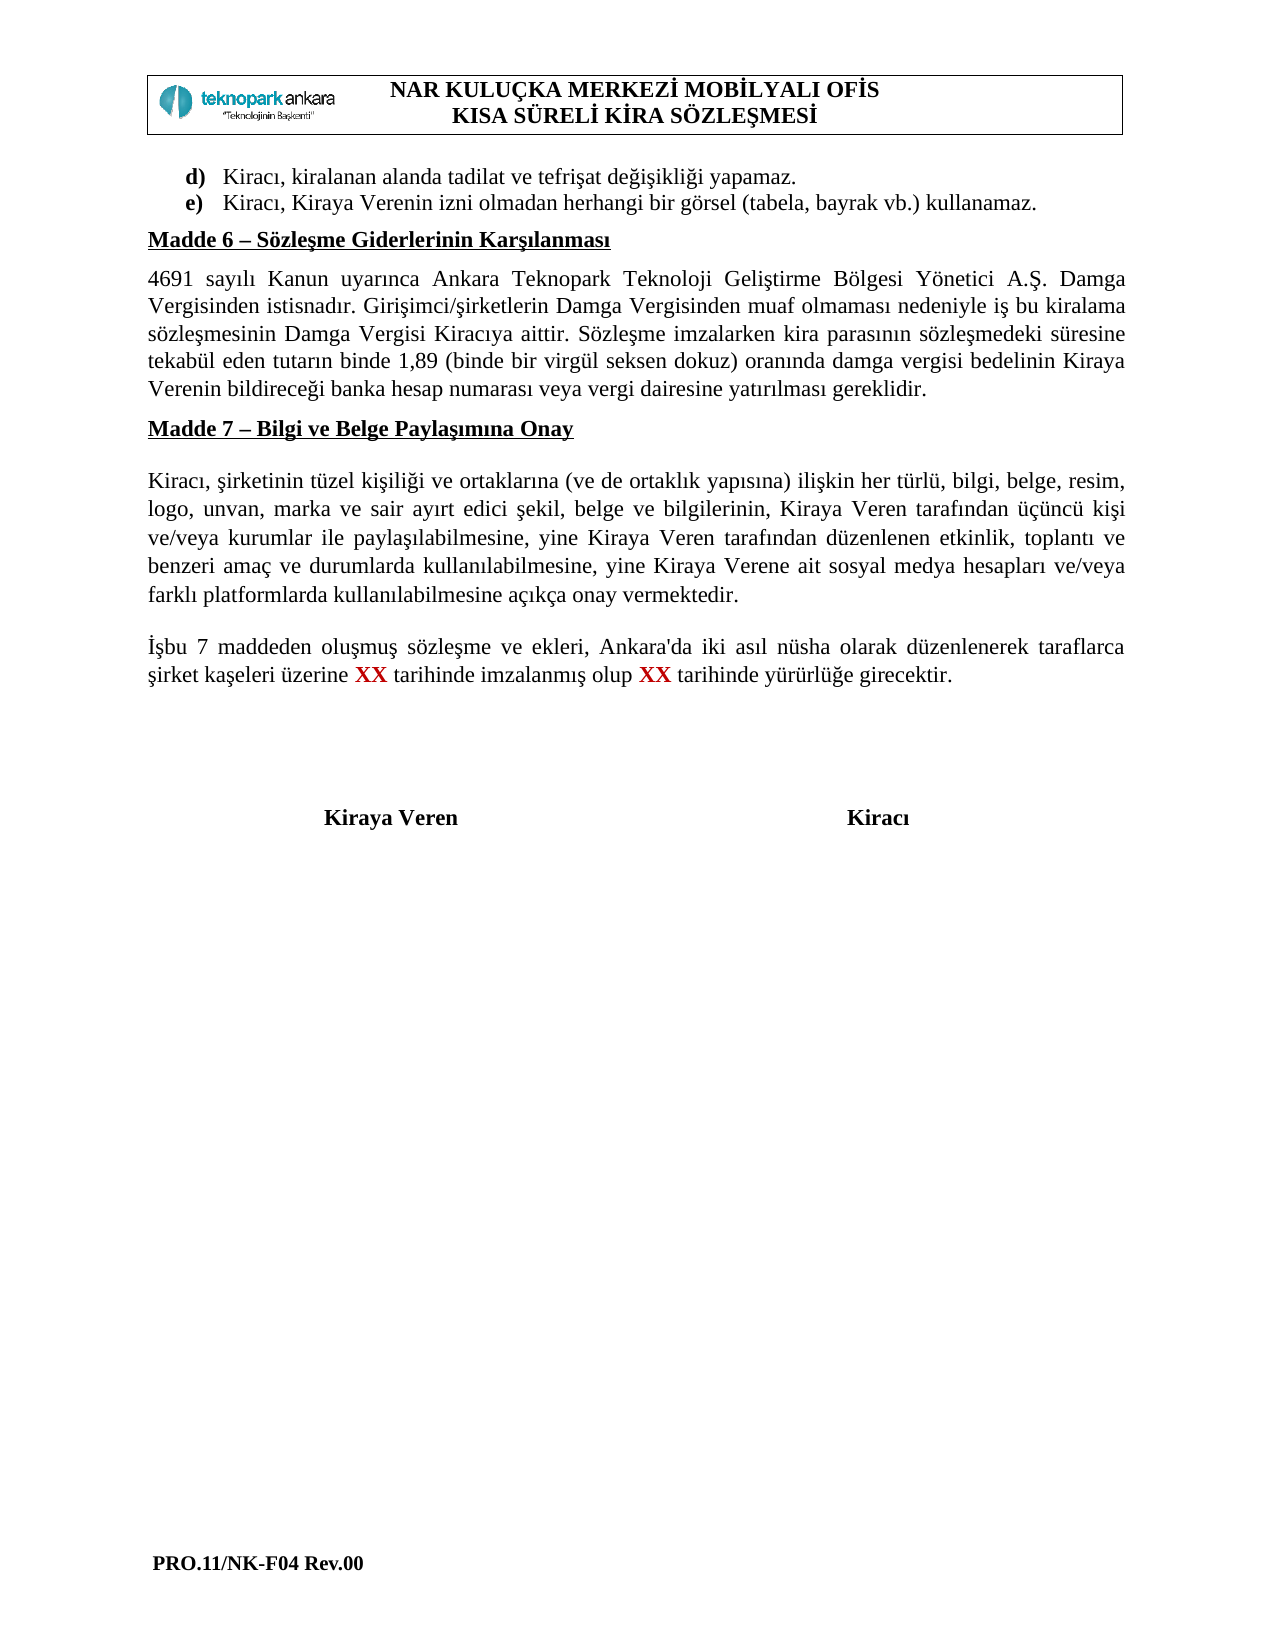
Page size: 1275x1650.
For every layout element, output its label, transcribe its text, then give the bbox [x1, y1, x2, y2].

table_header Kiraya Veren [148, 805, 634, 862]
list Kiracı, Kiraya Verenin izni olmadan herhangi bir görsel (tabela, bayrak vb.) kullanamaz. [185, 189, 1127, 216]
text Madde 7 – Bilgi ve Belge Paylaşımına Onay [148, 414, 1127, 441]
list Kiracı, kiralanan alanda tadilat ve tefrişat değişikliği yapamaz. [185, 163, 1127, 189]
text 4691 sayılı Kanun uyarınca Ankara Teknopark Teknoloji Geliştirme Bölgesi Yönetici A.Ş. Damga Vergisinden istisnadır. Girişimci/şirketlerin Damga Vergisinden muaf olmaması nedeniyle iş bu kiralama sözleşmesinin Damga Vergisi Kiracıya aittir. Sözleşme imzalarken kira parasının sözleşmedeki süresine tekabül eden tutarın binde 1,89 (binde bir virgül seksen dokuz) oranında damga vergisi bedelinin Kiraya Verenin bildireceği banka hesap numarası veya vergi dairesine yatırılması gereklidir. [148, 265, 1127, 401]
text Madde 6 – Sözleşme Giderlerinin Karşılanması [148, 226, 1127, 253]
table_header Kiracı [635, 805, 1122, 862]
text Kiracı, şirketinin tüzel kişiliği ve ortaklarına (ve de ortaklık yapısına) ilişkin her türlü, bilgi, belge, resim, logo, unvan, marka ve sair ayırt edici şekil, belge ve bilgilerinin, Kiraya Veren tarafından üçüncü kişi ve/veya kurumlar ile paylaşılabilmesine, yine Kiraya Veren tarafından düzenlenen etkinlik, toplantı ve benzeri amaç ve durumlarda kullanılabilmesine, yine Kiraya Verene ait sosyal medya hesapları ve/veya farklı platformlarda kullanılabilmesine açıkça onay vermektedir. [148, 467, 1127, 607]
picture [159, 85, 335, 121]
text İşbu 7 maddeden oluşmuş sözleşme ve ekleri, Ankara'da iki asıl nüsha olarak düzenlenerek taraflarca şirket kaşeleri üzerine XX tarihinde imzalanmış olup XX tarihinde yürürlüğe girecektir. [148, 633, 1127, 688]
